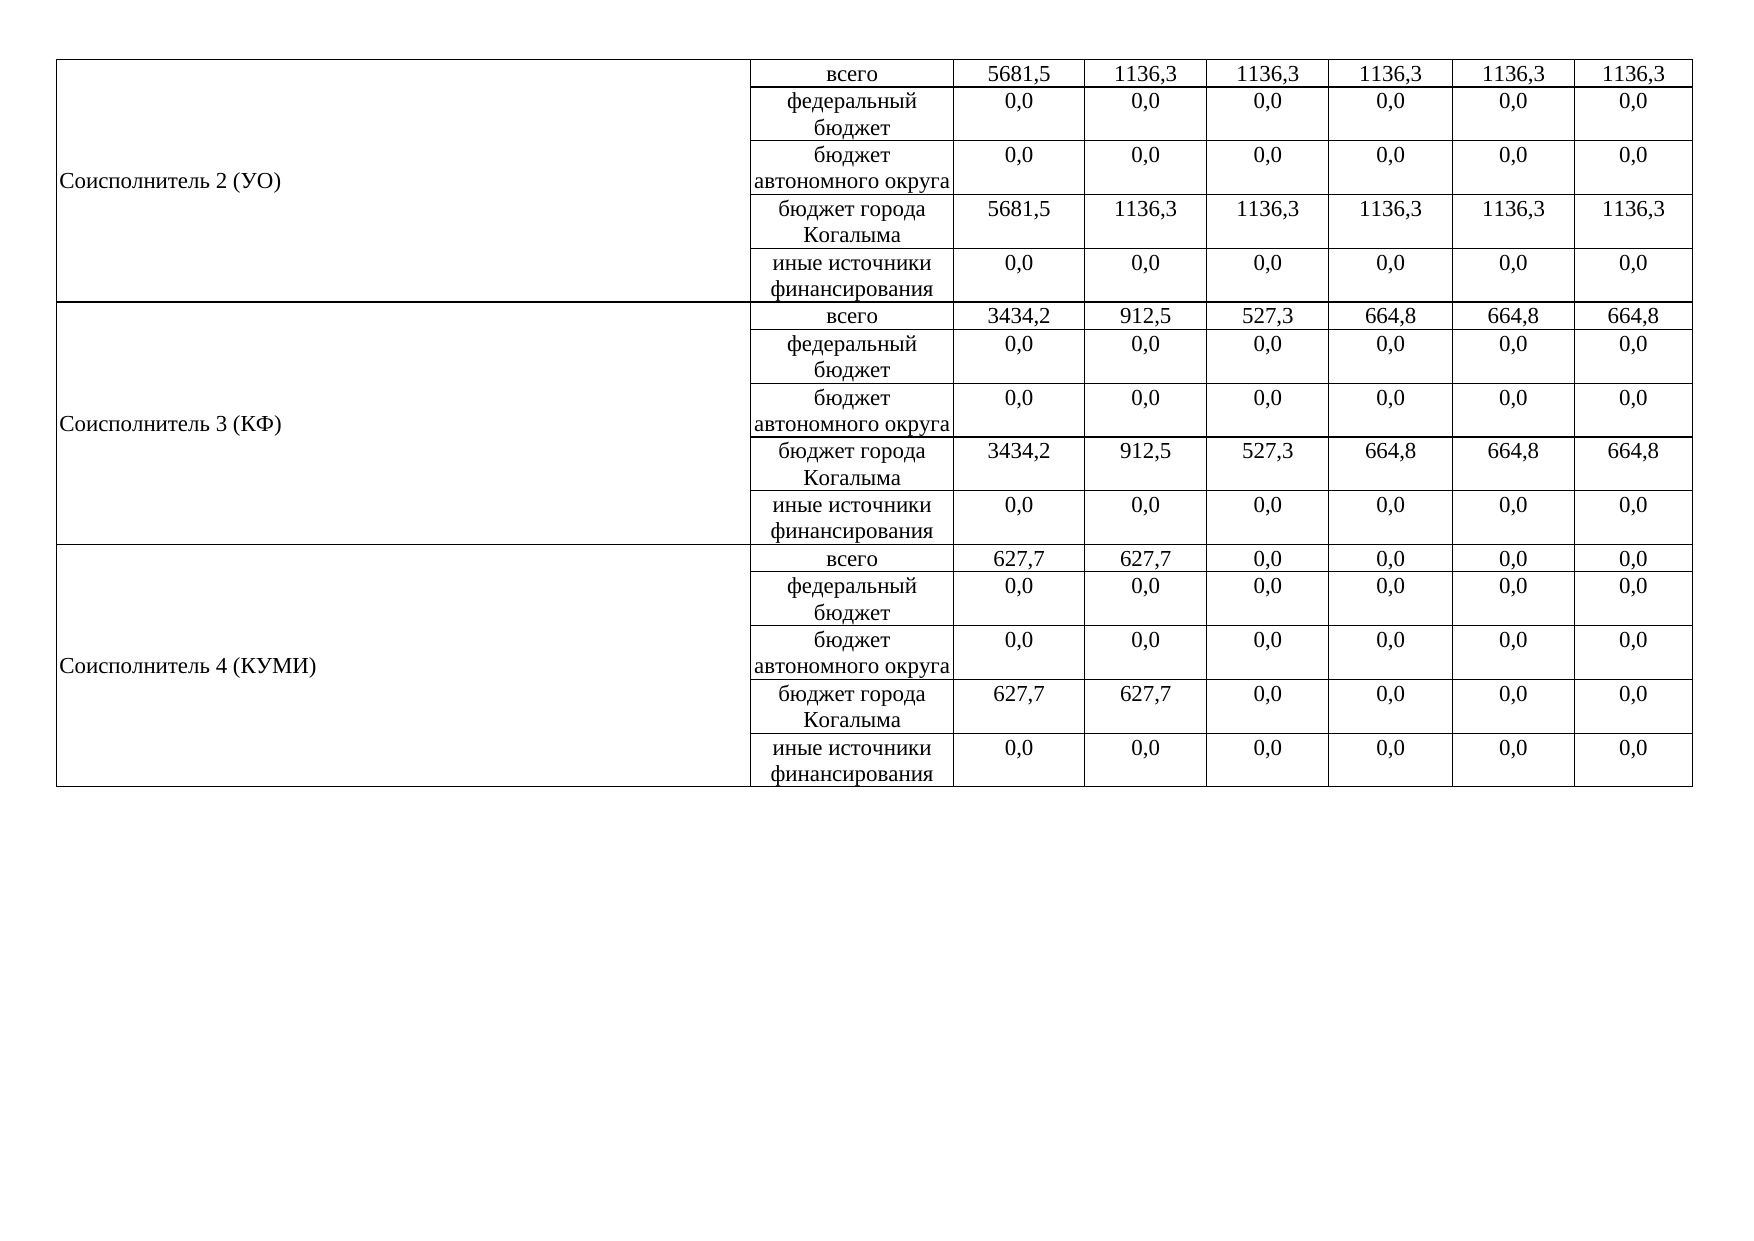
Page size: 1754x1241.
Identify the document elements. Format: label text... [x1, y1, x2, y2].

table_cell 0,0 [1329, 491, 1452, 544]
table_cell 0,0 [1575, 141, 1692, 194]
table_cell 1136,3 [1085, 195, 1206, 248]
table_header 1136,3 [1085, 60, 1206, 86]
table_cell 0,0 [1085, 572, 1206, 625]
table_cell 3434,2 [954, 438, 1084, 490]
table_cell 0,0 [1207, 384, 1328, 436]
table_cell 0,0 [1575, 572, 1692, 625]
table_header всего [751, 60, 953, 86]
table_cell 627,7 [1085, 545, 1206, 571]
table_cell 0,0 [1329, 572, 1452, 625]
table_cell 0,0 [1207, 491, 1328, 544]
table_cell 0,0 [1575, 491, 1692, 544]
table_cell 0,0 [954, 734, 1084, 786]
table_cell 627,7 [954, 545, 1084, 571]
table_header 1136,3 [1453, 60, 1574, 86]
table_cell 0,0 [1085, 734, 1206, 786]
table_cell 0,0 [1453, 384, 1574, 436]
table_header 1136,3 [1575, 60, 1692, 86]
table_cell 0,0 [1085, 141, 1206, 194]
table_cell Соисполнитель 4 (КУМИ) [57, 545, 750, 786]
table_cell 664,8 [1453, 303, 1574, 329]
table_cell 664,8 [1575, 438, 1692, 490]
table_cell бюджет автономного округа [751, 384, 953, 436]
table_cell иные источники финансирования [751, 249, 953, 301]
table_cell 0,0 [1453, 572, 1574, 625]
table_cell 0,0 [1329, 88, 1452, 140]
table_cell 0,0 [1575, 384, 1692, 436]
table_cell 0,0 [1329, 249, 1452, 301]
table_cell федеральный бюджет [751, 572, 953, 625]
table_cell иные источники финансирования [751, 491, 953, 544]
table_cell 1136,3 [1207, 195, 1328, 248]
table_header 5681,5 [954, 60, 1084, 86]
table_cell всего [751, 545, 953, 571]
table_cell 912,5 [1085, 303, 1206, 329]
table_cell 5681,5 [954, 195, 1084, 248]
table_cell 0,0 [1207, 626, 1328, 679]
table_header Соисполнитель 2 (УО) [57, 60, 750, 301]
table_cell 0,0 [1329, 734, 1452, 786]
table_cell 0,0 [954, 249, 1084, 301]
table_cell 0,0 [1453, 626, 1574, 679]
table_cell 0,0 [1575, 680, 1692, 732]
table_cell 0,0 [954, 626, 1084, 679]
table_cell 0,0 [1207, 88, 1328, 140]
table_cell 0,0 [1575, 626, 1692, 679]
table_cell бюджет автономного округа [751, 141, 953, 194]
table_cell 0,0 [1453, 491, 1574, 544]
table_cell 0,0 [954, 141, 1084, 194]
table_cell Соисполнитель 3 (КФ) [57, 303, 750, 544]
table_cell 0,0 [1207, 249, 1328, 301]
table_cell 0,0 [1453, 734, 1574, 786]
table_cell 3434,2 [954, 303, 1084, 329]
table_cell 0,0 [1329, 626, 1452, 679]
table_cell 0,0 [1575, 545, 1692, 571]
table_cell 0,0 [1453, 88, 1574, 140]
table_header 1136,3 [1207, 60, 1328, 86]
table_cell 0,0 [954, 384, 1084, 436]
table_cell 0,0 [1329, 330, 1452, 383]
table_cell 527,3 [1207, 438, 1328, 490]
table_cell 664,8 [1453, 438, 1574, 490]
table_cell 0,0 [1329, 141, 1452, 194]
table_cell 0,0 [1085, 626, 1206, 679]
table_cell 0,0 [954, 572, 1084, 625]
table_cell 0,0 [1207, 141, 1328, 194]
table_cell 1136,3 [1329, 195, 1452, 248]
table_cell 0,0 [1453, 330, 1574, 383]
table_cell бюджет города Когалыма [751, 438, 953, 490]
table_cell 0,0 [1575, 249, 1692, 301]
table_cell 627,7 [954, 680, 1084, 732]
table_cell бюджет автономного округа [751, 626, 953, 679]
table_cell 0,0 [1207, 572, 1328, 625]
table_cell 912,5 [1085, 438, 1206, 490]
table_cell федеральный бюджет [751, 88, 953, 140]
table_cell 0,0 [1207, 545, 1328, 571]
table_cell 0,0 [1575, 734, 1692, 786]
table_cell иные источники финансирования [751, 734, 953, 786]
table_cell 0,0 [1453, 141, 1574, 194]
table_cell бюджет города Когалыма [751, 680, 953, 732]
table_cell всего [751, 303, 953, 329]
table_cell 0,0 [954, 88, 1084, 140]
table_cell 0,0 [954, 491, 1084, 544]
table_cell 0,0 [1453, 249, 1574, 301]
table_cell 0,0 [1329, 384, 1452, 436]
table_cell федеральный бюджет [751, 330, 953, 383]
table_cell 0,0 [1453, 545, 1574, 571]
table_cell 627,7 [1085, 680, 1206, 732]
table_cell 0,0 [954, 330, 1084, 383]
table_cell 0,0 [1575, 330, 1692, 383]
table_cell 0,0 [1575, 88, 1692, 140]
table_cell 664,8 [1329, 303, 1452, 329]
table_cell 1136,3 [1575, 195, 1692, 248]
table_cell 0,0 [1453, 680, 1574, 732]
table_cell 664,8 [1329, 438, 1452, 490]
table_cell 0,0 [1329, 680, 1452, 732]
table_cell 0,0 [1085, 491, 1206, 544]
table_cell 0,0 [1085, 88, 1206, 140]
table_cell 0,0 [1085, 330, 1206, 383]
table_cell бюджет города Когалыма [751, 195, 953, 248]
table_cell 0,0 [1207, 330, 1328, 383]
table_cell 527,3 [1207, 303, 1328, 329]
table_cell 664,8 [1575, 303, 1692, 329]
table_cell 0,0 [1207, 680, 1328, 732]
table_cell 0,0 [1085, 384, 1206, 436]
table_header 1136,3 [1329, 60, 1452, 86]
table_cell 0,0 [1207, 734, 1328, 786]
table_cell 0,0 [1329, 545, 1452, 571]
table_cell 0,0 [1085, 249, 1206, 301]
table_cell 1136,3 [1453, 195, 1574, 248]
